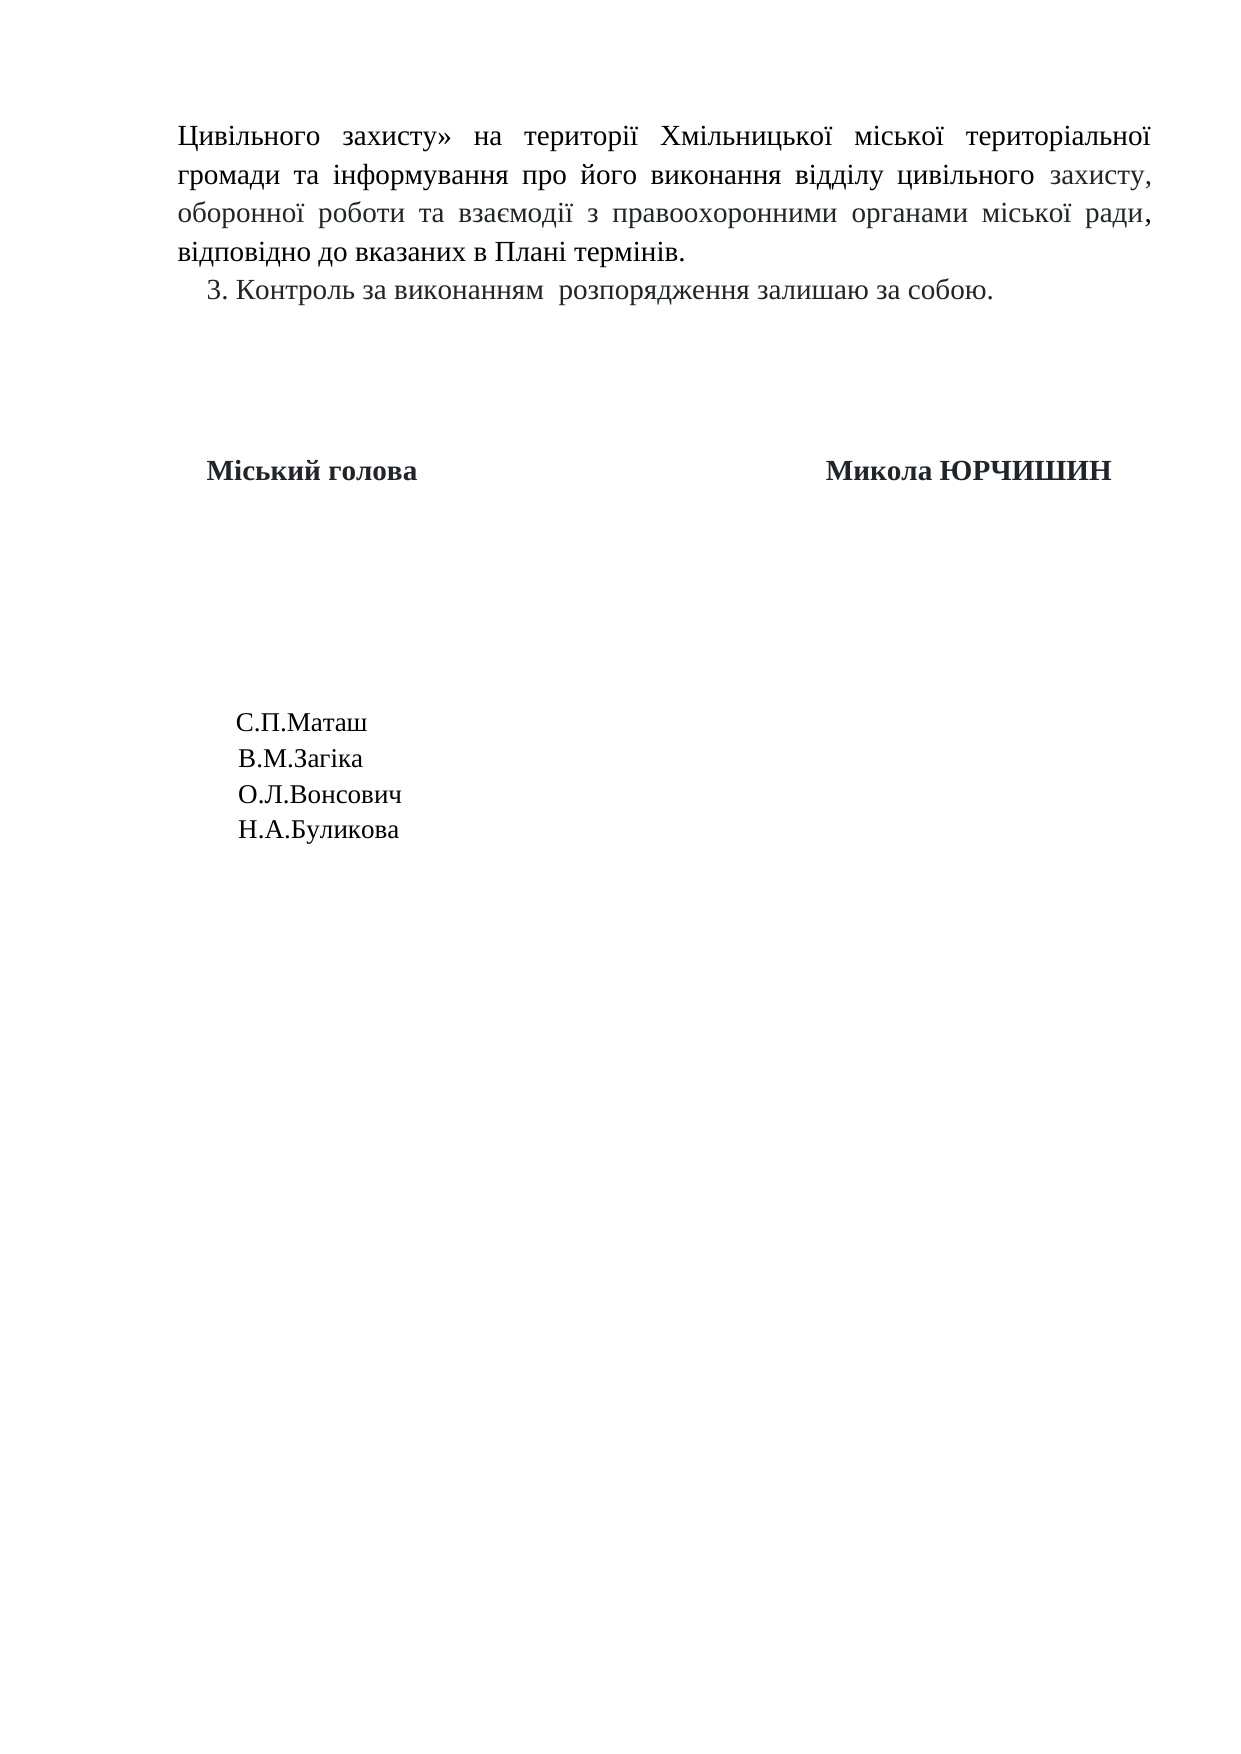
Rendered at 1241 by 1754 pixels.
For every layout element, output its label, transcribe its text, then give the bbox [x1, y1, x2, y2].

text 3. Контроль за виконанням розпорядження залишаю за собою. [177, 272, 1152, 306]
text С.П.Маташ [177, 706, 1152, 737]
text О.Л.Вонсович [177, 778, 1152, 809]
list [177, 118, 1152, 267]
text В.М.Загіка [177, 742, 1152, 773]
text Міський голова Микола ЮРЧИШИН [177, 453, 1152, 486]
text Н.А.Буликова [177, 814, 1152, 845]
